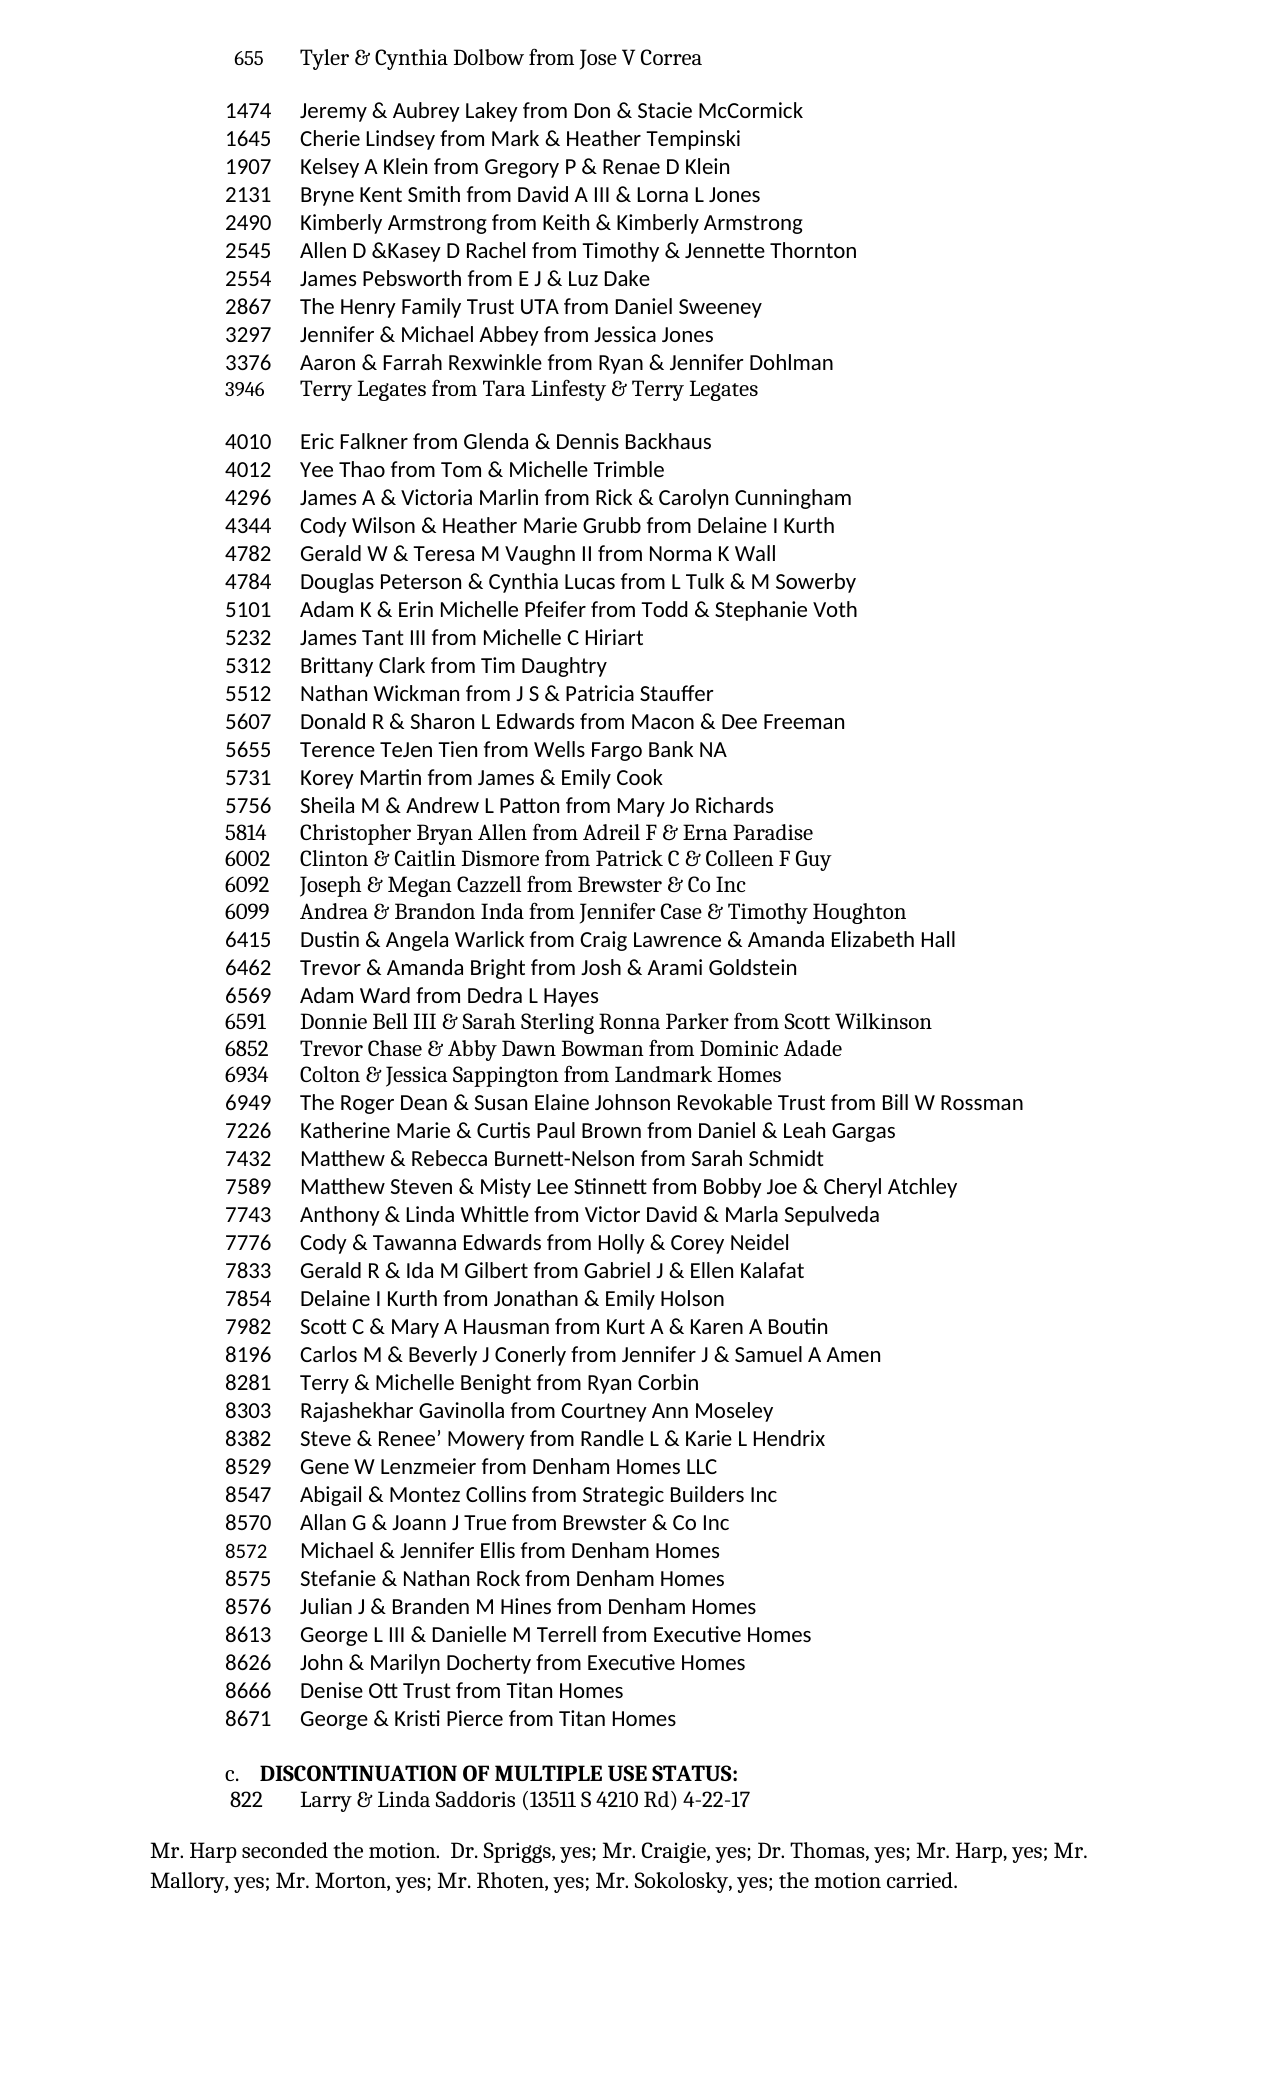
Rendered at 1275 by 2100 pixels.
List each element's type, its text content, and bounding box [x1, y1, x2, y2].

text 5101 Adam K & Erin Michelle Pfeifer from Todd & Stephanie Voth [150, 595, 1125, 623]
text 8626 John & Marilyn Docherty from Executive Homes [150, 1648, 1125, 1677]
text 8576 Julian J & Branden M Hines from Denham Homes [150, 1592, 1125, 1621]
text 7589 Matthew Steven & Misty Lee Stinnett from Bobby Joe & Cheryl Atchley [150, 1172, 1125, 1200]
text 6934 Colton & Jessica Sappington from Landmark Homes [150, 1062, 1125, 1088]
text 8281 Terry & Michelle Benight from Ryan Corbin [150, 1368, 1125, 1396]
text 4012 Yee Thao from Tom & Michelle Trimble [150, 455, 1125, 483]
list George & Kristi Pierce from Titan Homes [225, 1704, 1125, 1733]
text 8613 George L III & Danielle M Terrell from Executive Homes [150, 1621, 1125, 1648]
text 5607 Donald R & Sharon L Edwards from Macon & Dee Freeman [150, 707, 1125, 736]
text 1645 Cherie Lindsey from Mark & Heather Tempinski [150, 124, 1125, 152]
text 2867 The Henry Family Trust UTA from Daniel Sweeney [150, 292, 1125, 320]
text 8529 Gene W Lenzmeier from Denham Homes LLC [150, 1452, 1125, 1480]
text 4344 Cody Wilson & Heather Marie Grubb from Delaine I Kurth [150, 511, 1125, 539]
text 822 Larry & Linda Saddoris (13511 S 4210 Rd) 4-22-17 [150, 1787, 1125, 1813]
text 8575 Stefanie & Nathan Rock from Denham Homes [150, 1564, 1125, 1592]
text 4010 Eric Falkner from Glenda & Dennis Backhaus [150, 427, 1125, 455]
text 4782 Gerald W & Teresa M Vaughn II from Norma K Wall [150, 539, 1125, 567]
text 6591 Donnie Bell III & Sarah Sterling Ronna Parker from Scott Wilkinson [150, 1009, 1125, 1035]
text 6099 Andrea & Brandon Inda from Jennifer Case & Timothy Houghton [150, 899, 1125, 925]
text 3376 Aaron & Farrah Rexwinkle from Ryan & Jennifer Dohlman [150, 348, 1125, 376]
text 7743 Anthony & Linda Whittle from Victor David & Marla Sepulveda [150, 1200, 1125, 1228]
text 8196 Carlos M & Beverly J Conerly from Jennifer J & Samuel A Amen [150, 1340, 1125, 1368]
text 5814 Christopher Bryan Allen from Adreil F & Erna Paradise [150, 819, 1125, 846]
text 4296 James A & Victoria Marlin from Rick & Carolyn Cunningham [150, 483, 1125, 511]
text 7776 Cody & Tawanna Edwards from Holly & Corey Neidel [150, 1228, 1125, 1256]
text 5312 Brittany Clark from Tim Daughtry [150, 651, 1125, 679]
text 2545 Allen D &Kasey D Rachel from Timothy & Jennette Thornton [150, 236, 1125, 264]
text 2490 Kimberly Armstrong from Keith & Kimberly Armstrong [150, 208, 1125, 236]
text 2554 James Pebsworth from E J & Luz Dake [150, 264, 1125, 292]
text 7833 Gerald R & Ida M Gilbert from Gabriel J & Ellen Kalafat [150, 1256, 1125, 1284]
text 7854 Delaine I Kurth from Jonathan & Emily Holson [150, 1284, 1125, 1312]
text 8303 Rajashekhar Gavinolla from Courtney Ann Moseley [150, 1396, 1125, 1424]
text 2131 Bryne Kent Smith from David A III & Lorna L Jones [150, 180, 1125, 208]
text 5232 James Tant III from Michelle C Hiriart [150, 623, 1125, 651]
text 5512 Nathan Wickman from J S & Patricia Stauffer [150, 679, 1125, 707]
text 5756 Sheila M & Andrew L Patton from Mary Jo Richards [150, 792, 1125, 819]
text 6002 Clinton & Caitlin Dismore from Patrick C & Colleen F Guy [150, 846, 1125, 872]
text 3946 Terry Legates from Tara Linfesty & Terry Legates [150, 376, 1125, 403]
text 8666 Denise Ott Trust from Titan Homes [150, 1677, 1125, 1704]
text 655 Tyler & Cynthia Dolbow from Jose V Correa [150, 45, 1125, 71]
text 6852 Trevor Chase & Abby Dawn Bowman from Dominic Adade [150, 1035, 1125, 1062]
text 6415 Dustin & Angela Warlick from Craig Lawrence & Amanda Elizabeth Hall [150, 925, 1125, 953]
text 8382 Steve & Renee’ Mowery from Randle L & Karie L Hendrix [150, 1424, 1125, 1452]
text 6462 Trevor & Amanda Bright from Josh & Arami Goldstein [150, 953, 1125, 981]
text Mr. Harp seconded the motion. Dr. Spriggs, yes; Mr. Craigie, yes; Dr. Thomas, yes; Mr. Harp, yes; Mr. Mallory, yes; Mr. Morton, yes; Mr. Rhoten, yes; Mr. Sokolosky, yes; the motion carried. [150, 1838, 1125, 1894]
text 5731 Korey Martin from James & Emily Cook [150, 763, 1125, 792]
text c. DISCONTINUATION OF MULTIPLE USE STATUS: [150, 1761, 1125, 1787]
text 3297 Jennifer & Michael Abbey from Jessica Jones [150, 320, 1125, 348]
text 7982 Scott C & Mary A Hausman from Kurt A & Karen A Boutin [150, 1312, 1125, 1340]
text 6569 Adam Ward from Dedra L Hayes [150, 981, 1125, 1009]
text 4784 Douglas Peterson & Cynthia Lucas from L Tulk & M Sowerby [150, 567, 1125, 595]
text 1907 Kelsey A Klein from Gregory P & Renae D Klein [150, 152, 1125, 180]
text 7226 Katherine Marie & Curtis Paul Brown from Daniel & Leah Gargas [150, 1116, 1125, 1144]
text 1474 Jeremy & Aubrey Lakey from Don & Stacie McCormick [150, 96, 1125, 124]
text 8547 Abigail & Montez Collins from Strategic Builders Inc [150, 1480, 1125, 1508]
text 5655 Terence TeJen Tien from Wells Fargo Bank NA [150, 736, 1125, 763]
text 6092 Joseph & Megan Cazzell from Brewster & Co Inc [150, 872, 1125, 899]
text 6949 The Roger Dean & Susan Elaine Johnson Revokable Trust from Bill W Rossman [150, 1088, 1125, 1116]
text 8570 Allan G & Joann J True from Brewster & Co Inc [150, 1508, 1125, 1536]
text 7432 Matthew & Rebecca Burnett-Nelson from Sarah Schmidt [150, 1144, 1125, 1172]
text 8572 Michael & Jennifer Ellis from Denham Homes [150, 1536, 1125, 1564]
